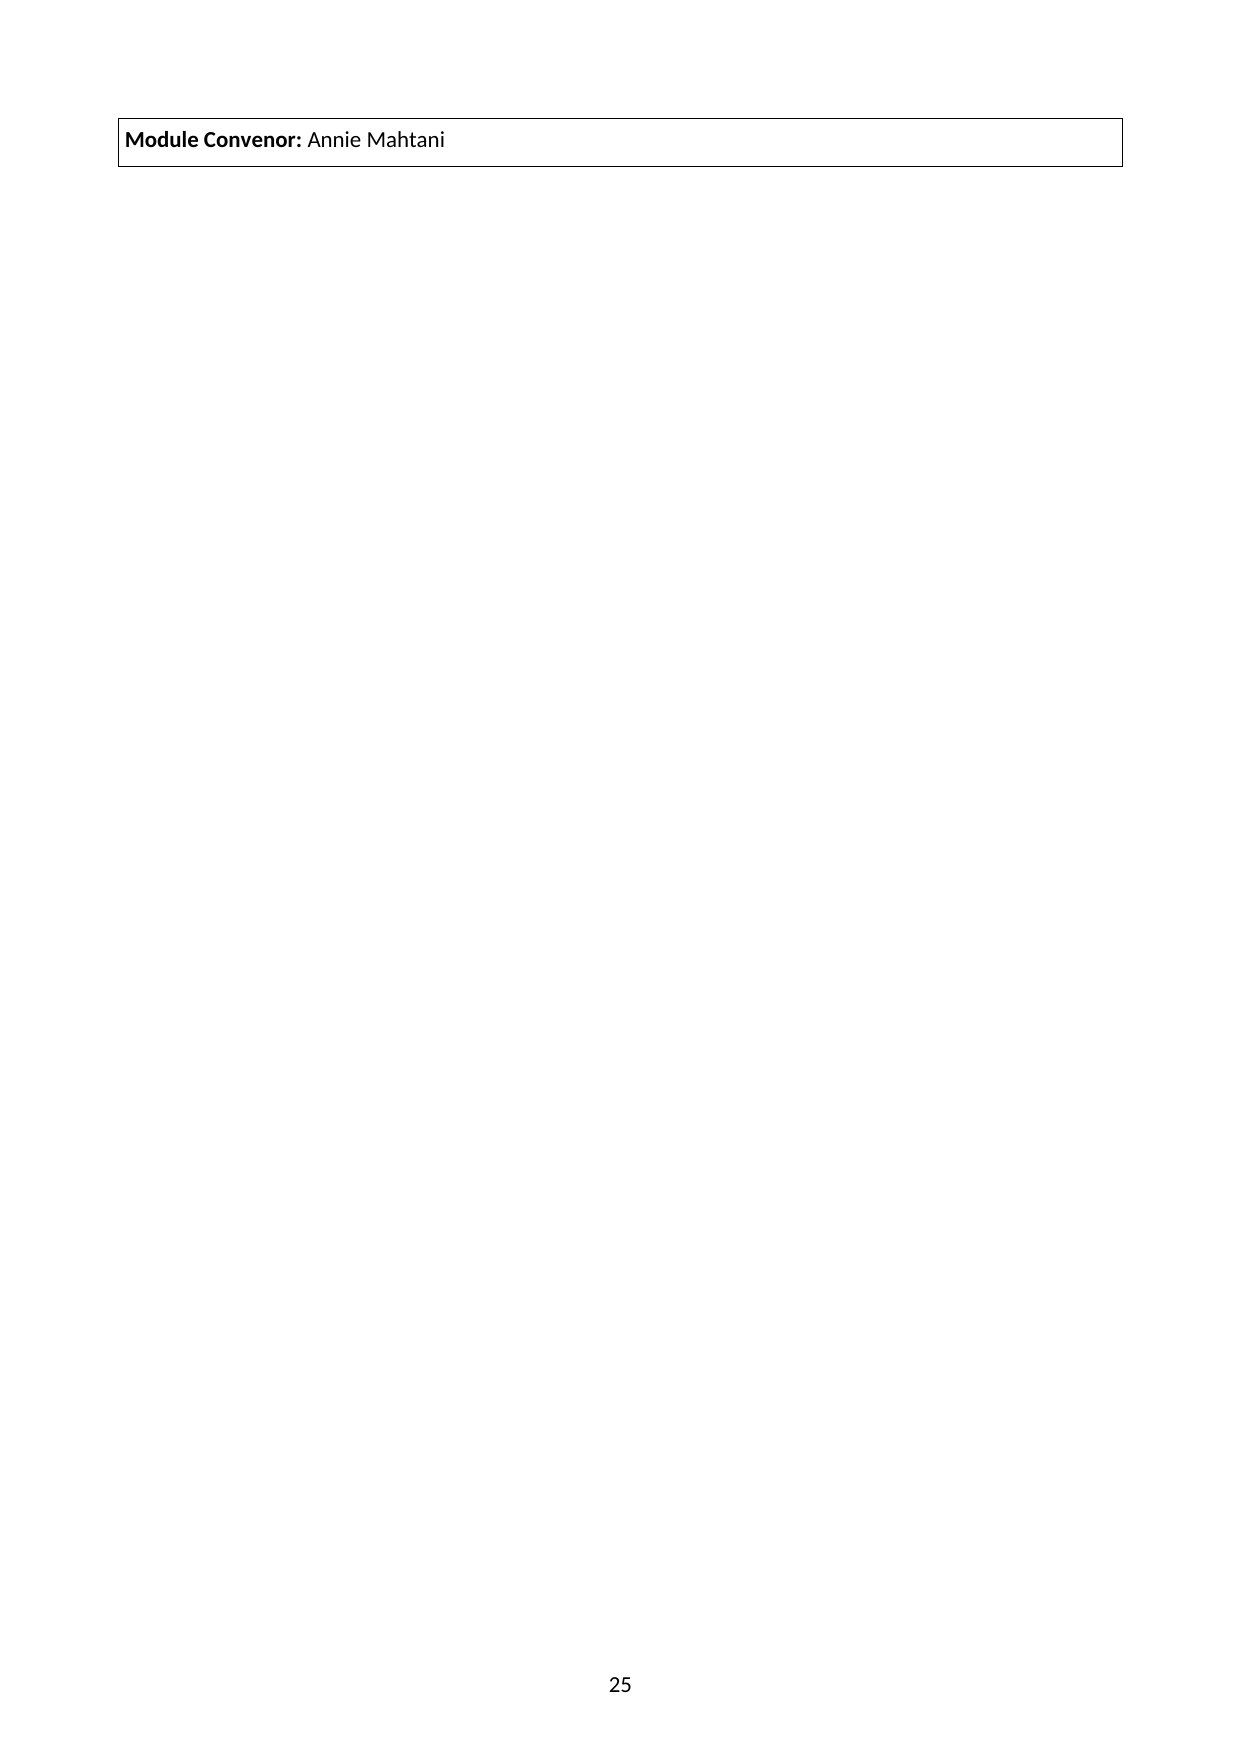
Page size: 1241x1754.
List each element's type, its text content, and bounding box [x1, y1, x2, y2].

table_cell Module Convenor: Annie Mahtani [119, 119, 1122, 166]
